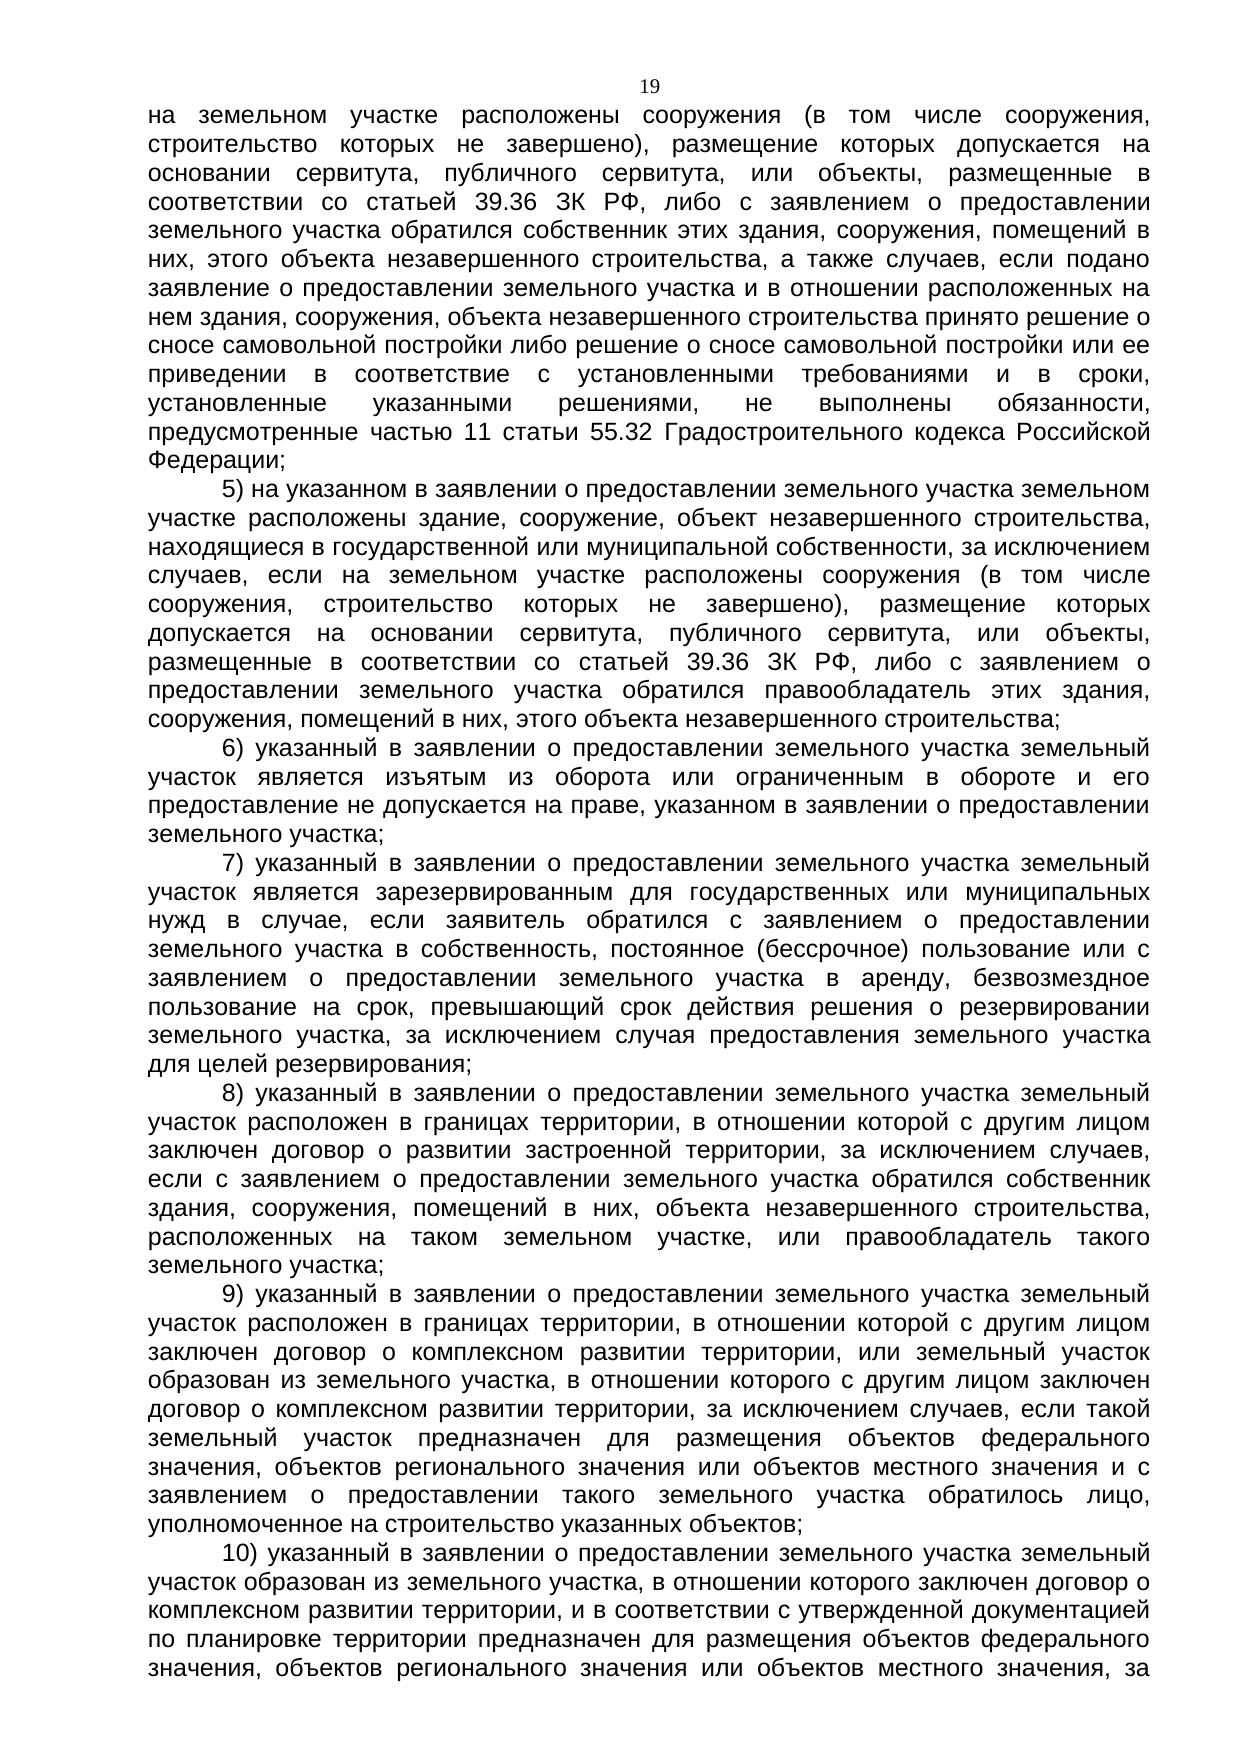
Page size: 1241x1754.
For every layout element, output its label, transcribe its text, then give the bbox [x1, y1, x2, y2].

text 5) на указанном в заявлении о предоставлении земельного участка земельном участке расположены здание, сооружение, объект незавершенного строительства, находящиеся в государственной или муниципальной собственности, за исключением случаев, если на земельном участке расположены сооружения (в том числе сооружения, строительство которых не завершено), размещение которых допускается на основании сервитута, публичного сервитута, или объекты, размещенные в соответствии со статьей 39.36 ЗК РФ, либо с заявлением о предоставлении земельного участка обратился правообладатель этих здания, сооружения, помещений в них, этого объекта незавершенного строительства; [148, 474, 1152, 733]
text 8) указанный в заявлении о предоставлении земельного участка земельный участок расположен в границах территории, в отношении которой с другим лицом заключен договор о развитии застроенной территории, за исключением случаев, если с заявлением о предоставлении земельного участка обратился собственник здания, сооружения, помещений в них, объекта незавершенного строительства, расположенных на таком земельном участке, или правообладатель такого земельного участка; [148, 1078, 1152, 1279]
text 9) указанный в заявлении о предоставлении земельного участка земельный участок расположен в границах территории, в отношении которой с другим лицом заключен договор о комплексном развитии территории, или земельный участок образован из земельного участка, в отношении которого с другим лицом заключен договор о комплексном развитии территории, за исключением случаев, если такой земельный участок предназначен для размещения объектов федерального значения, объектов регионального значения или объектов местного значения и с заявлением о предоставлении такого земельного участка обратилось лицо, уполномоченное на строительство указанных объектов; [148, 1279, 1152, 1538]
text 7) указанный в заявлении о предоставлении земельного участка земельный участок является зарезервированным для государственных или муниципальных нужд в случае, если заявитель обратился с заявлением о предоставлении земельного участка в собственность, постоянное (бессрочное) пользование или с заявлением о предоставлении земельного участка в аренду, безвозмездное пользование на срок, превышающий срок действия решения о резервировании земельного участка, за исключением случая предоставления земельного участка для целей резервирования; [148, 848, 1152, 1078]
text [148, 100, 1152, 474]
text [148, 1538, 1152, 1682]
text 6) указанный в заявлении о предоставлении земельного участка земельный участок является изъятым из оборота или ограниченным в обороте и его предоставление не допускается на праве, указанном в заявлении о предоставлении земельного участка; [148, 733, 1152, 848]
